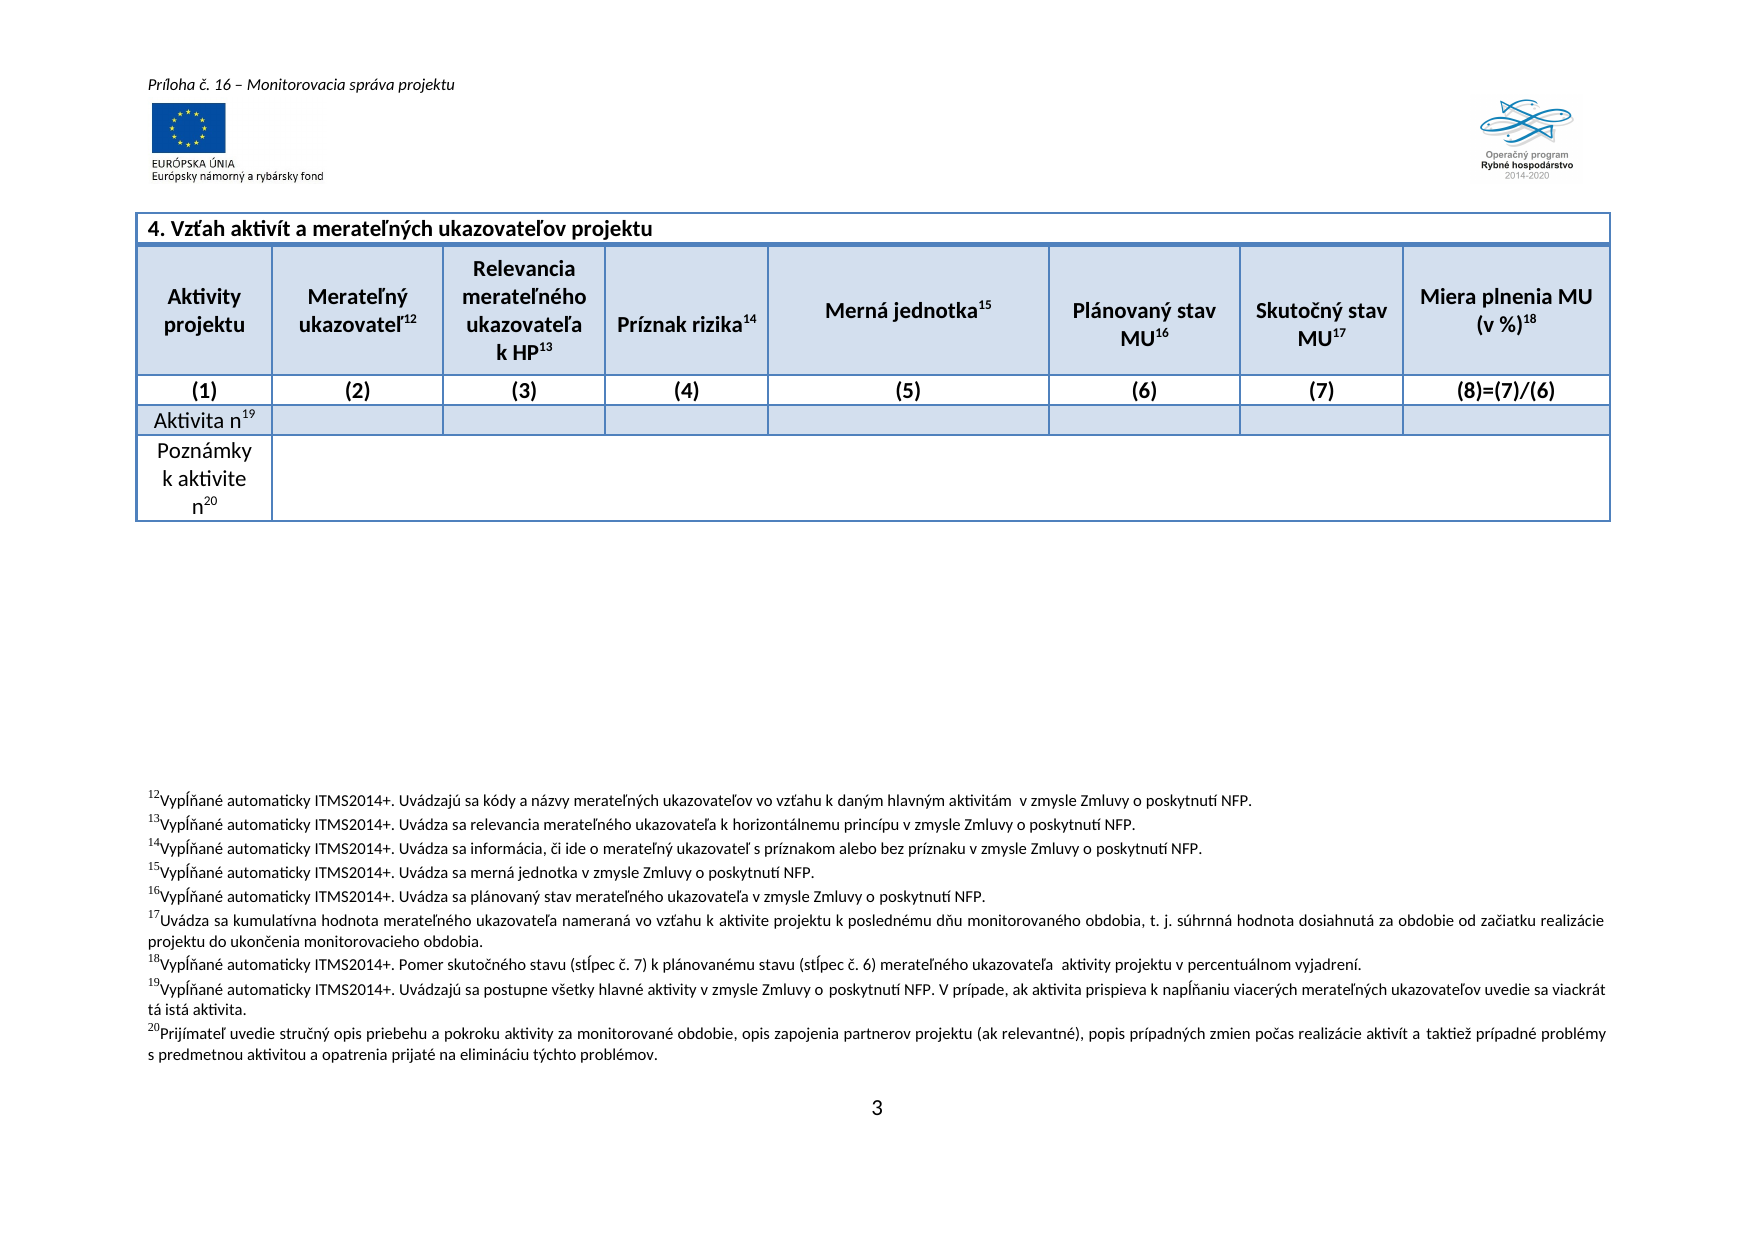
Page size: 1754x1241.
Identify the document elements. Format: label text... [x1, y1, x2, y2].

table_cell Aktivity projektu [138, 247, 271, 374]
table_cell [273, 436, 1609, 520]
table_cell [1050, 406, 1239, 434]
table_cell (1) [138, 376, 271, 404]
table_cell (6) [1050, 376, 1239, 404]
table_cell Plánovaný stav MU [1050, 247, 1239, 374]
table_cell [769, 406, 1048, 434]
table_cell Skutočný stav MU [1241, 247, 1402, 374]
table_cell (3) [444, 376, 604, 404]
table_cell [1241, 406, 1402, 434]
table_cell Miera plnenia MU (v %) [1404, 247, 1609, 374]
table_header 4. Vzťah aktivít a merateľných ukazovateľov projektu [138, 214, 1609, 242]
table_cell Poznámky k aktivite n [138, 436, 271, 520]
table_cell Príznak rizika [606, 247, 767, 374]
table_cell Aktivita n [138, 406, 271, 434]
table_cell [606, 406, 767, 434]
table_cell [1404, 406, 1609, 434]
table_cell (2) [273, 376, 442, 404]
table_cell (7) [1241, 376, 1402, 404]
table_cell [273, 406, 442, 434]
table_cell Merná jednotka [769, 247, 1048, 374]
table_cell Relevancia merateľného ukazovateľa k HP [444, 247, 604, 374]
table_cell (8)=(7)/(6) [1404, 376, 1609, 404]
table_cell [444, 406, 604, 434]
table_cell (5) [769, 376, 1048, 404]
table_cell Merateľný ukazovateľ [273, 247, 442, 374]
table_cell (4) [606, 376, 767, 404]
picture [1470, 94, 1583, 184]
picture [147, 97, 328, 184]
